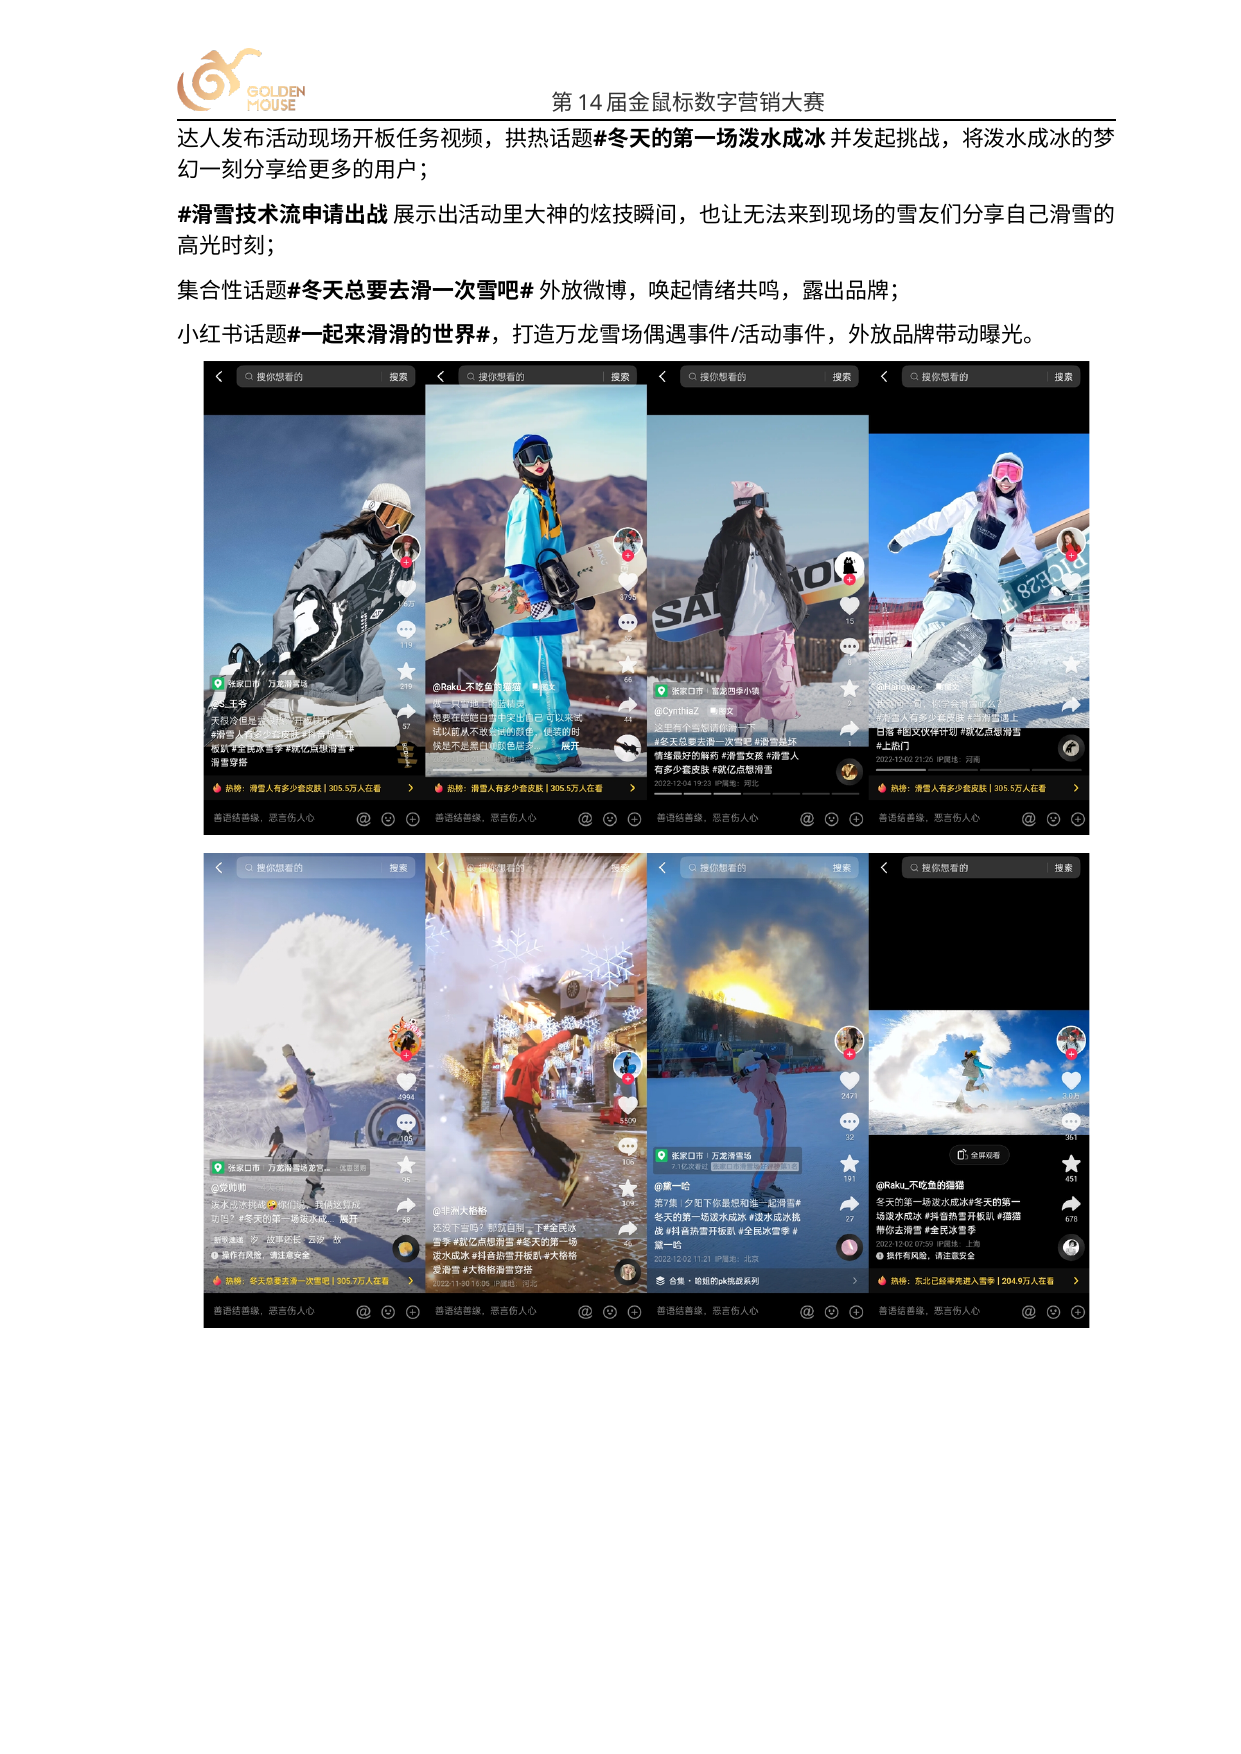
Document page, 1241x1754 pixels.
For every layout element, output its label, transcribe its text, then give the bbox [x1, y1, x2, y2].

text #滑雪技术流申请出战 展示出活动里大神的炫技瞬间，也让无法来到现场的雪友们分享自己滑雪的高光时刻； [177, 197, 1116, 260]
picture [177, 48, 305, 111]
picture [203, 361, 1090, 835]
picture [203, 853, 1090, 1328]
text 集合性话题#冬天总要去滑一次雪吧# 外放微博，唤起情绪共鸣，露出品牌； [177, 273, 1116, 304]
text 小红书话题#一起来滑滑的世界#，打造万龙雪场偶遇事件/活动事件，外放品牌带动曝光。 [177, 317, 1116, 349]
text 达人发布活动现场开板任务视频，拱热话题#冬天的第一场泼水成冰 并发起挑战，将泼水成冰的梦幻一刻分享给更多的用户； [177, 121, 1116, 184]
